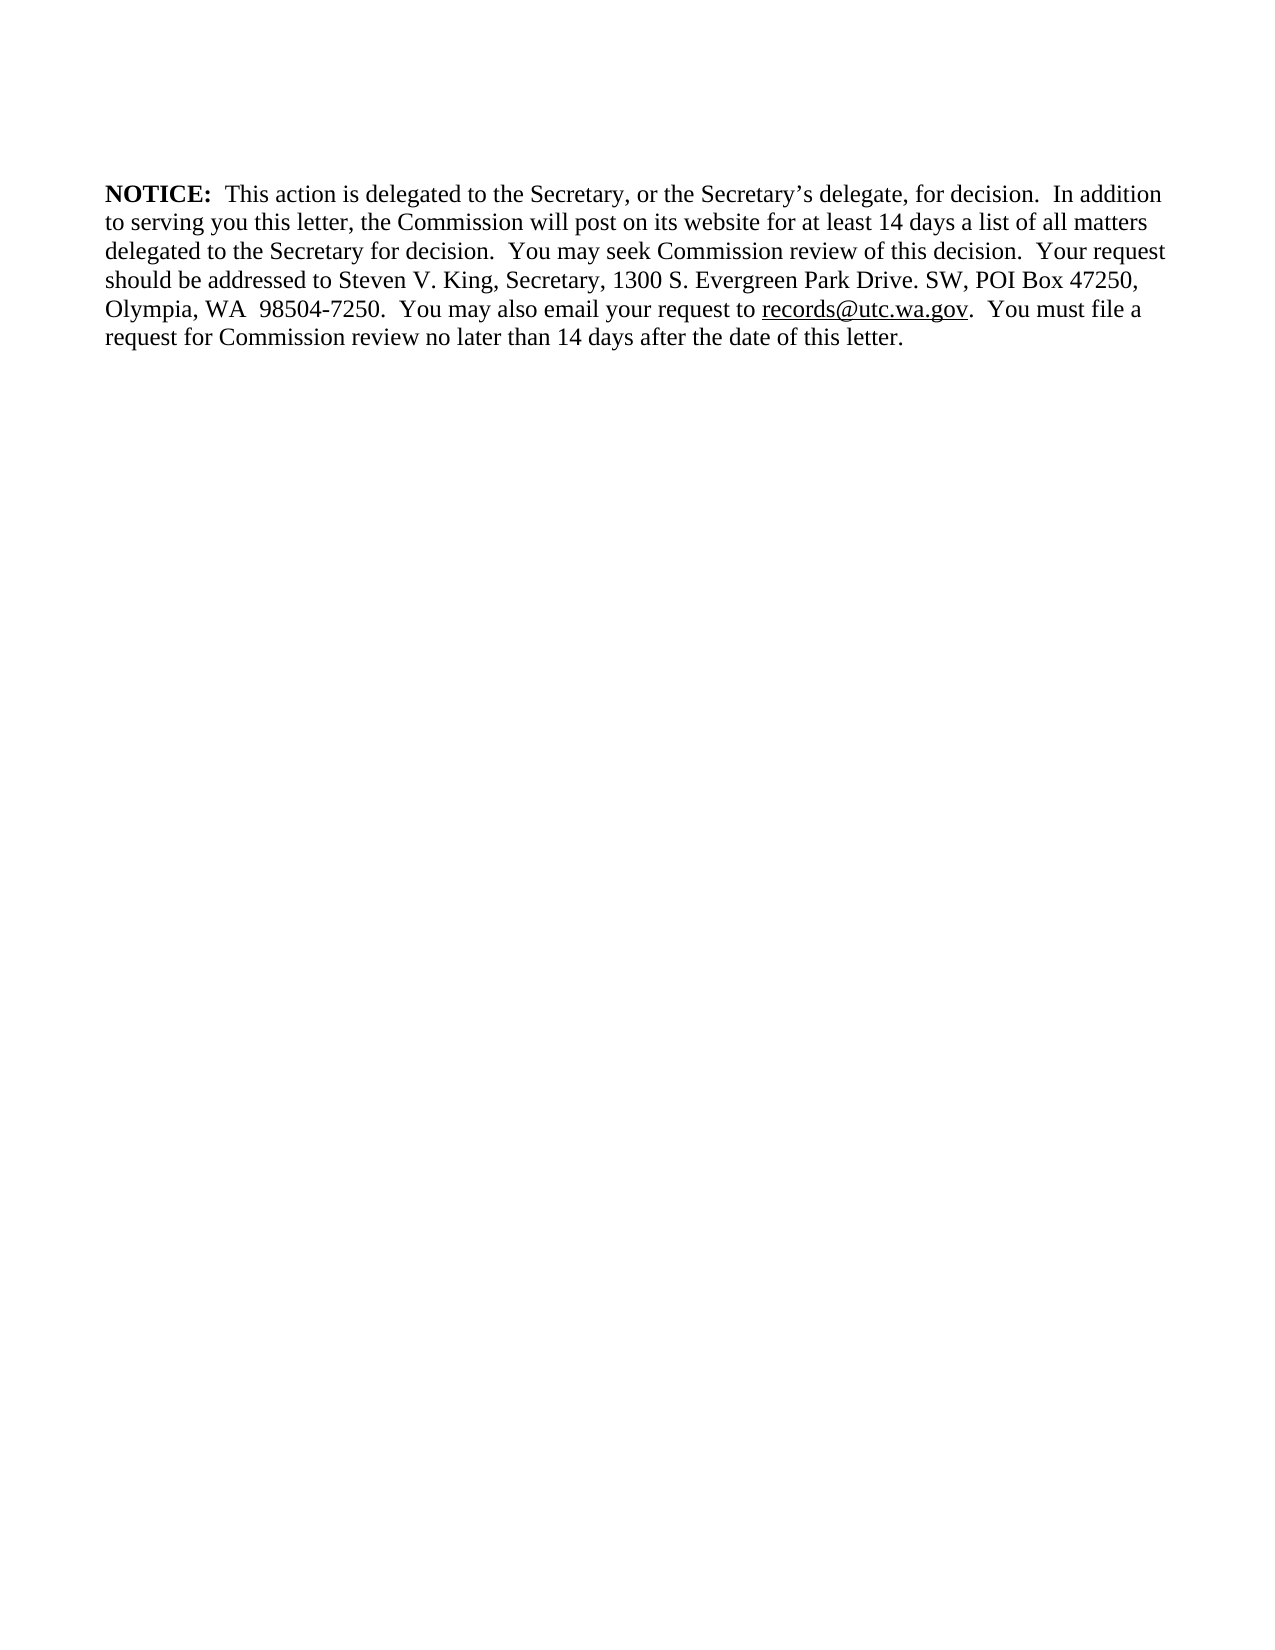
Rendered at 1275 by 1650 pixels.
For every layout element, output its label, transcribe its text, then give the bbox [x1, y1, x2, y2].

text NOTICE: This action is delegated to the Secretary, or the Secretary’s delegate, for decision. In addition to serving you this letter, the Commission will post on its website for at least 14 days a list of all matters delegated to the Secretary for decision. You may seek Commission review of this decision. Your request should be addressed to Steven V. King, Secretary, 1300 S. Evergreen Park Drive. SW, POI Box 47250, Olympia, WA 98504-7250. You may also email your request to records@utc.wa.gov. You must file a request for Commission review no later than 14 days after the date of this letter. [105, 179, 1170, 351]
